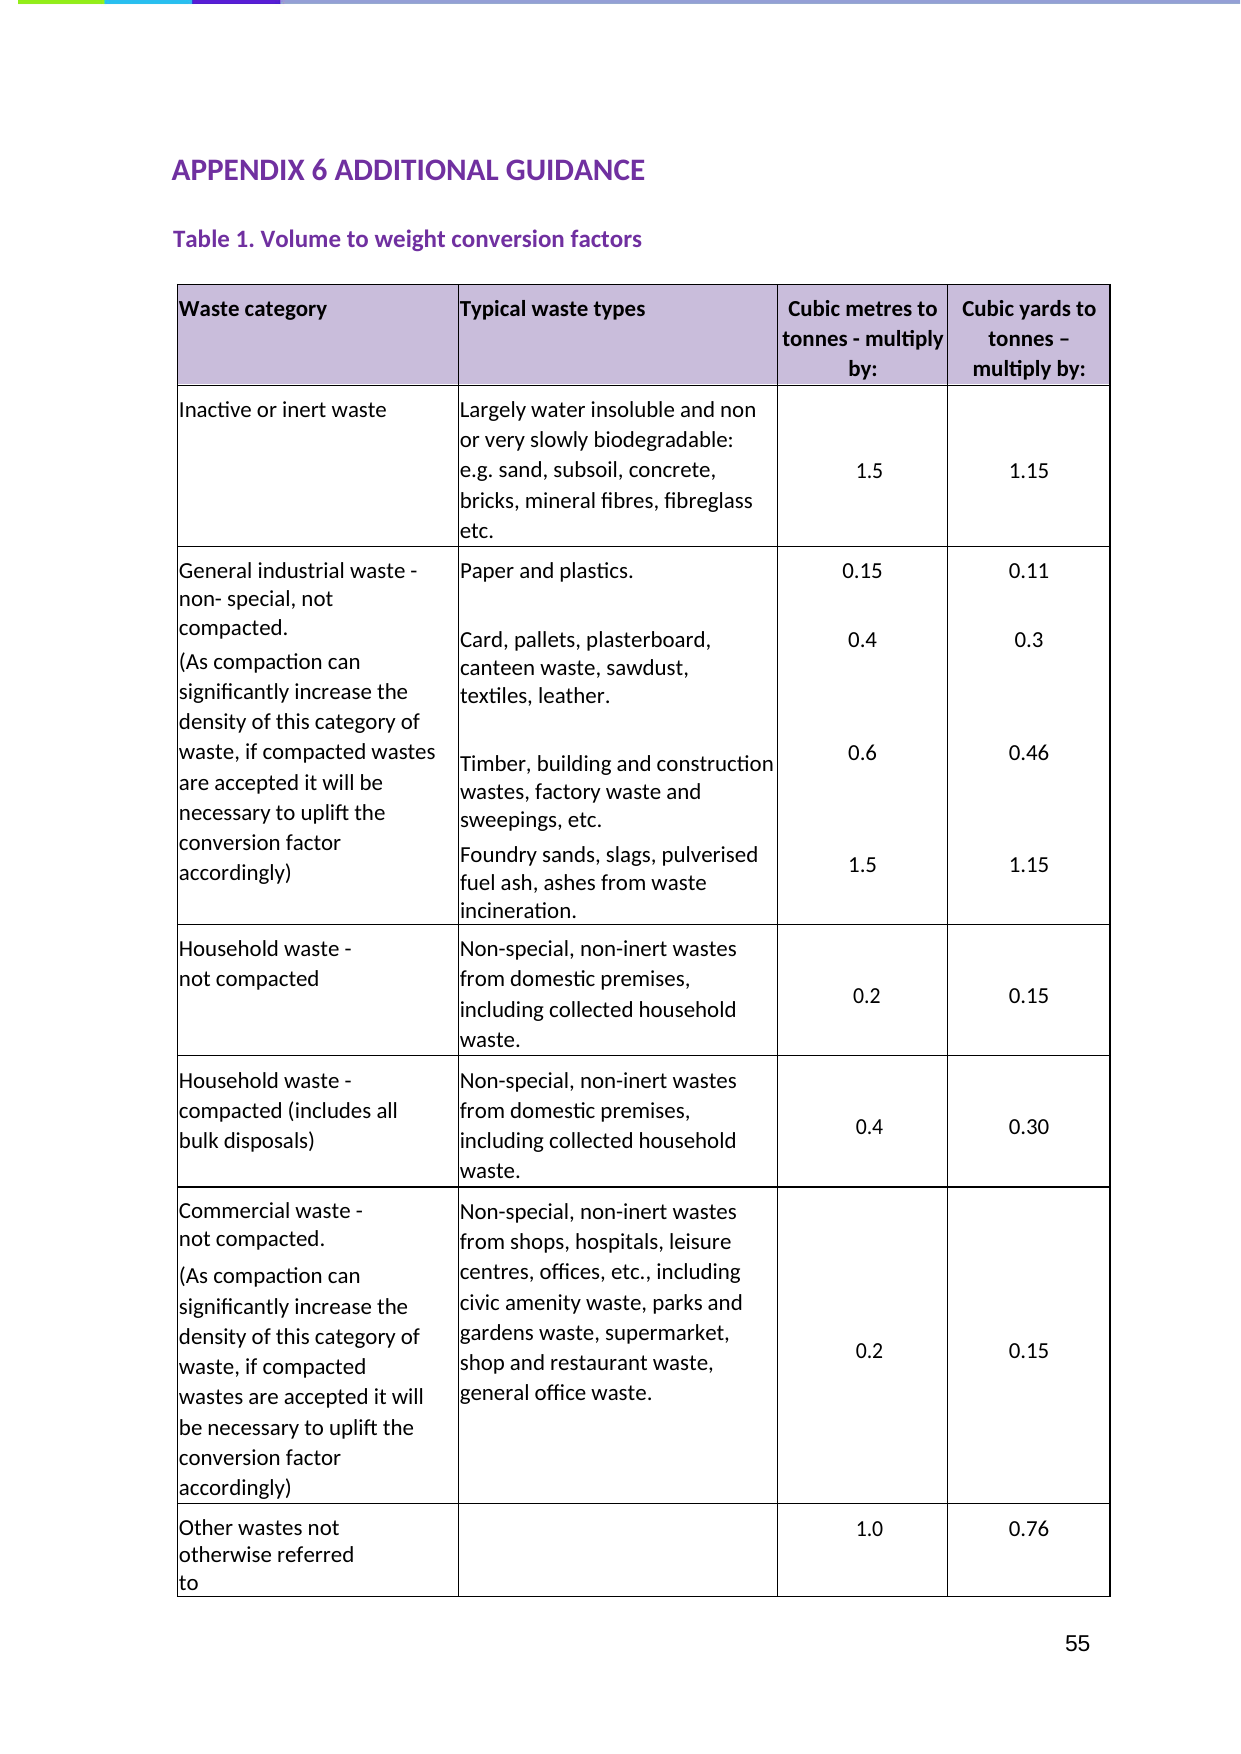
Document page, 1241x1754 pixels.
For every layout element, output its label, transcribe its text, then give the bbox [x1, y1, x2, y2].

table_cell 1.15 [948, 386, 1109, 546]
table_cell General industrial waste - non- special, not compacted. (As compaction can significantly increase the density of this category of waste, if compacted wastes are accepted it will be necessary to uplift the conversion factor accordingly) [178, 547, 458, 924]
table_cell 0.2 [778, 1188, 947, 1503]
table_cell 0.15 [948, 925, 1109, 1055]
table_cell Paper and plastics. Card, pallets, plasterboard, canteen waste, sawdust, textiles, leather. Timber, building and construction wastes, factory waste and sweepings, etc. Foundry sands, slags, pulverised fuel ash, ashes from waste incineration. [459, 547, 777, 924]
table_cell Non-special, non-inert wastes from domestic premises, including collected household waste. [459, 925, 777, 1055]
table_header Typical waste types [459, 285, 777, 384]
table_cell 0.76 [948, 1504, 1109, 1596]
table_cell Commercial waste - not compacted. (As compaction can significantly increase the density of this category of waste, if compacted wastes are accepted it will be necessary to uplift the conversion factor accordingly) [178, 1188, 458, 1503]
table_cell Other wastes not otherwise referred to [178, 1504, 458, 1596]
table_cell Inactive or inert waste [178, 386, 458, 546]
table_cell 0.15 [948, 1188, 1109, 1503]
table_cell Non-special, non-inert wastes from shops, hospitals, leisure centres, offices, etc., including civic amenity waste, parks and gardens waste, supermarket, shop and restaurant waste, general office waste. [459, 1188, 777, 1503]
table_cell 0.11 0.3 0.46 1.15 [948, 547, 1109, 924]
table_cell 1.0 [778, 1504, 947, 1596]
table_cell 0.15 0.4 0.6 1.5 [778, 547, 947, 924]
table_cell [459, 1504, 777, 1596]
table_header Waste category [178, 285, 458, 384]
table_cell 0.4 [778, 1056, 947, 1186]
table_cell 0.2 [778, 925, 947, 1055]
table_cell Household waste - compacted (includes all bulk disposals) [178, 1056, 458, 1186]
table_cell Largely water insoluble and non or very slowly biodegradable: e.g. sand, subsoil, concrete, bricks, mineral fibres, fibreglass etc. [459, 386, 777, 546]
subtitle APPENDIX 6 ADDITIONAL GUIDANCE [171, 150, 1090, 188]
table_cell Household waste - not compacted [178, 925, 458, 1055]
table_header Cubic yards to tonnes – multiply by: [948, 285, 1109, 384]
table_header Cubic metres to tonnes - multiply by: [778, 285, 947, 384]
table_cell 0.30 [948, 1056, 1109, 1186]
text Table 1. Volume to weight conversion factors [173, 223, 1090, 254]
picture [18, 0, 1241, 21]
table_cell 1.5 [778, 386, 947, 546]
table_cell Non-special, non-inert wastes from domestic premises, including collected household waste. [459, 1056, 777, 1186]
